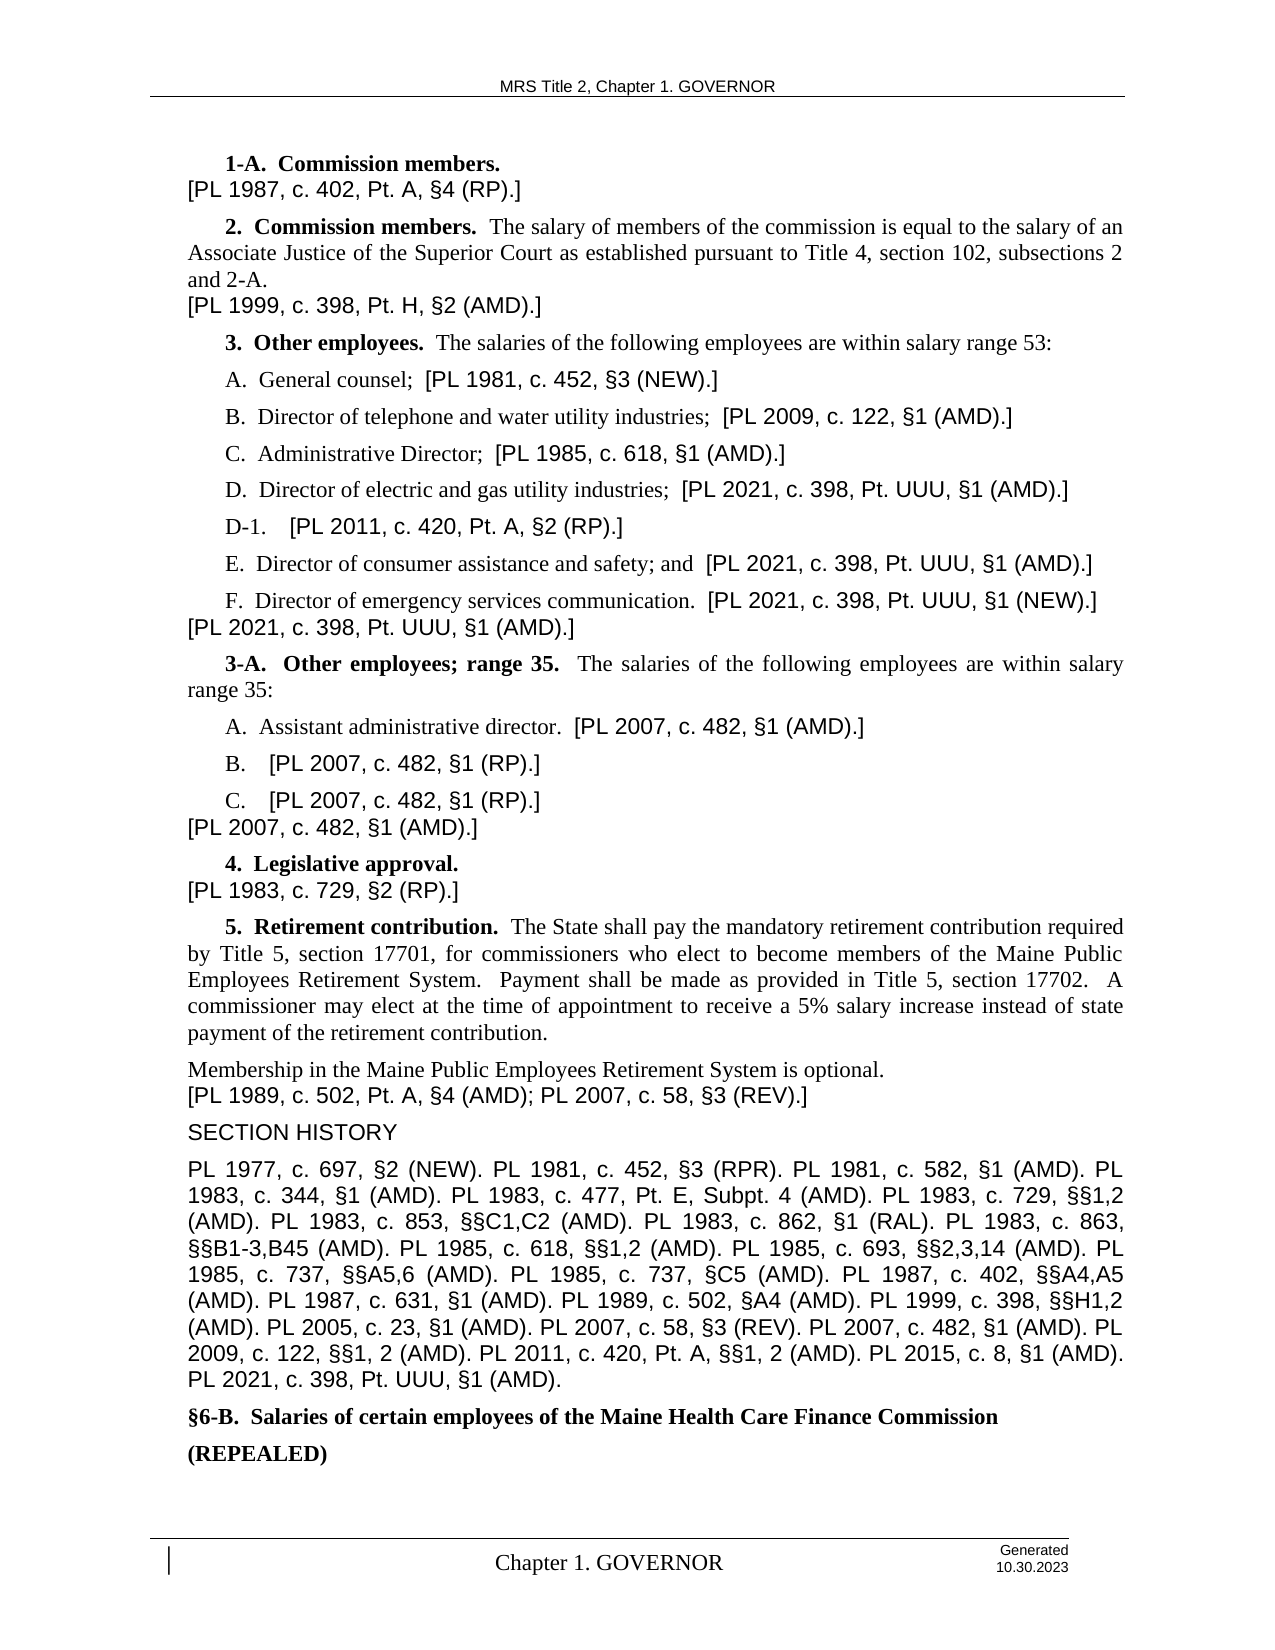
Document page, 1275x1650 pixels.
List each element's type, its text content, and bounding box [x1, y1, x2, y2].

text PL 1977, c. 697, §2 (NEW). PL 1981, c. 452, §3 (RPR). PL 1981, c. 582, §1 (AMD). PL 1983, c. 344, §1 (AMD). PL 1983, c. 477, Pt. E, Subpt. 4 (AMD). PL 1983, c. 729, §§1,2 (AMD). PL 1983, c. 853, §§C1,C2 (AMD). PL 1983, c. 862, §1 (RAL). PL 1983, c. 863, §§B1-3,B45 (AMD). PL 1985, c. 618, §§1,2 (AMD). PL 1985, c. 693, §§2,3,14 (AMD). PL 1985, c. 737, §§A5,6 (AMD). PL 1985, c. 737, §C5 (AMD). PL 1987, c. 402, §§A4,A5 (AMD). PL 1987, c. 631, §1 (AMD). PL 1989, c. 502, §A4 (AMD). PL 1999, c. 398, §§H1,2 (AMD). PL 2005, c. 23, §1 (AMD). PL 2007, c. 58, §3 (REV). PL 2007, c. 482, §1 (AMD). PL 2009, c. 122, §§1, 2 (AMD). PL 2011, c. 420, Pt. A, §§1, 2 (AMD). PL 2015, c. 8, §1 (AMD). PL 2021, c. 398, Pt. UUU, §1 (AMD). [187, 1156, 1125, 1393]
text E. Director of consumer assistance and safety; and [PL 2021, c. 398, Pt. UUU, §1 (AMD).] [225, 550, 1125, 577]
text [PL 2021, c. 398, Pt. UUU, §1 (AMD).] [187, 613, 1125, 640]
text D. Director of electric and gas utility industries; [PL 2021, c. 398, Pt. UUU, §1 (AMD).] [225, 476, 1125, 503]
text C. Administrative Director; [PL 1985, c. 618, §1 (AMD).] [225, 439, 1125, 466]
text C. [PL 2007, c. 482, §1 (RP).] [225, 787, 1125, 813]
text (REPEALED) [187, 1440, 1125, 1466]
text A. Assistant administrative director. [PL 2007, c. 482, §1 (AMD).] [225, 713, 1125, 740]
text [PL 2007, c. 482, §1 (AMD).] [187, 813, 1125, 840]
text F. Director of emergency services communication. [PL 2021, c. 398, Pt. UUU, §1 (NEW).] [225, 587, 1125, 613]
text [PL 1989, c. 502, Pt. A, §4 (AMD); PL 2007, c. 58, §3 (REV).] [187, 1082, 1125, 1108]
text 3-A. Other employees; range 35. The salaries of the following employees are within salary range 35: [187, 650, 1125, 703]
text SECTION HISTORY [187, 1119, 1125, 1145]
text 3. Other employees. The salaries of the following employees are within salary range 53: [187, 329, 1125, 355]
text [PL 1983, c. 729, §2 (RP).] [187, 877, 1125, 903]
text Membership in the Maine Public Employees Retirement System is optional. [187, 1056, 1125, 1082]
text A. General counsel; [PL 1981, c. 452, §3 (NEW).] [225, 366, 1125, 392]
text 1-A. Commission members. [187, 150, 1125, 176]
text B. [PL 2007, c. 482, §1 (RP).] [225, 750, 1125, 777]
text [PL 1987, c. 402, Pt. A, §4 (RP).] [187, 176, 1125, 203]
text 2. Commission members. The salary of members of the commission is equal to the salary of an Associate Justice of the Superior Court as established pursuant to Title 4, section 102, subsections 2 and 2‑A. [187, 213, 1125, 292]
text B. Director of telephone and water utility industries; [PL 2009, c. 122, §1 (AMD).] [225, 403, 1125, 429]
text 5. Retirement contribution. The State shall pay the mandatory retirement contribution required by Title 5, section 17701, for commissioners who elect to become members of the Maine Public Employees Retirement System. Payment shall be made as provided in Title 5, section 17702. A commissioner may elect at the time of appointment to receive a 5% salary increase instead of state payment of the retirement contribution. [187, 913, 1125, 1045]
text 4. Legislative approval. [187, 850, 1125, 877]
text D-1. [PL 2011, c. 420, Pt. A, §2 (RP).] [225, 513, 1125, 540]
text [PL 1999, c. 398, Pt. H, §2 (AMD).] [187, 292, 1125, 318]
text §6-B. Salaries of certain employees of the Maine Health Care Finance Commission [187, 1403, 1125, 1429]
